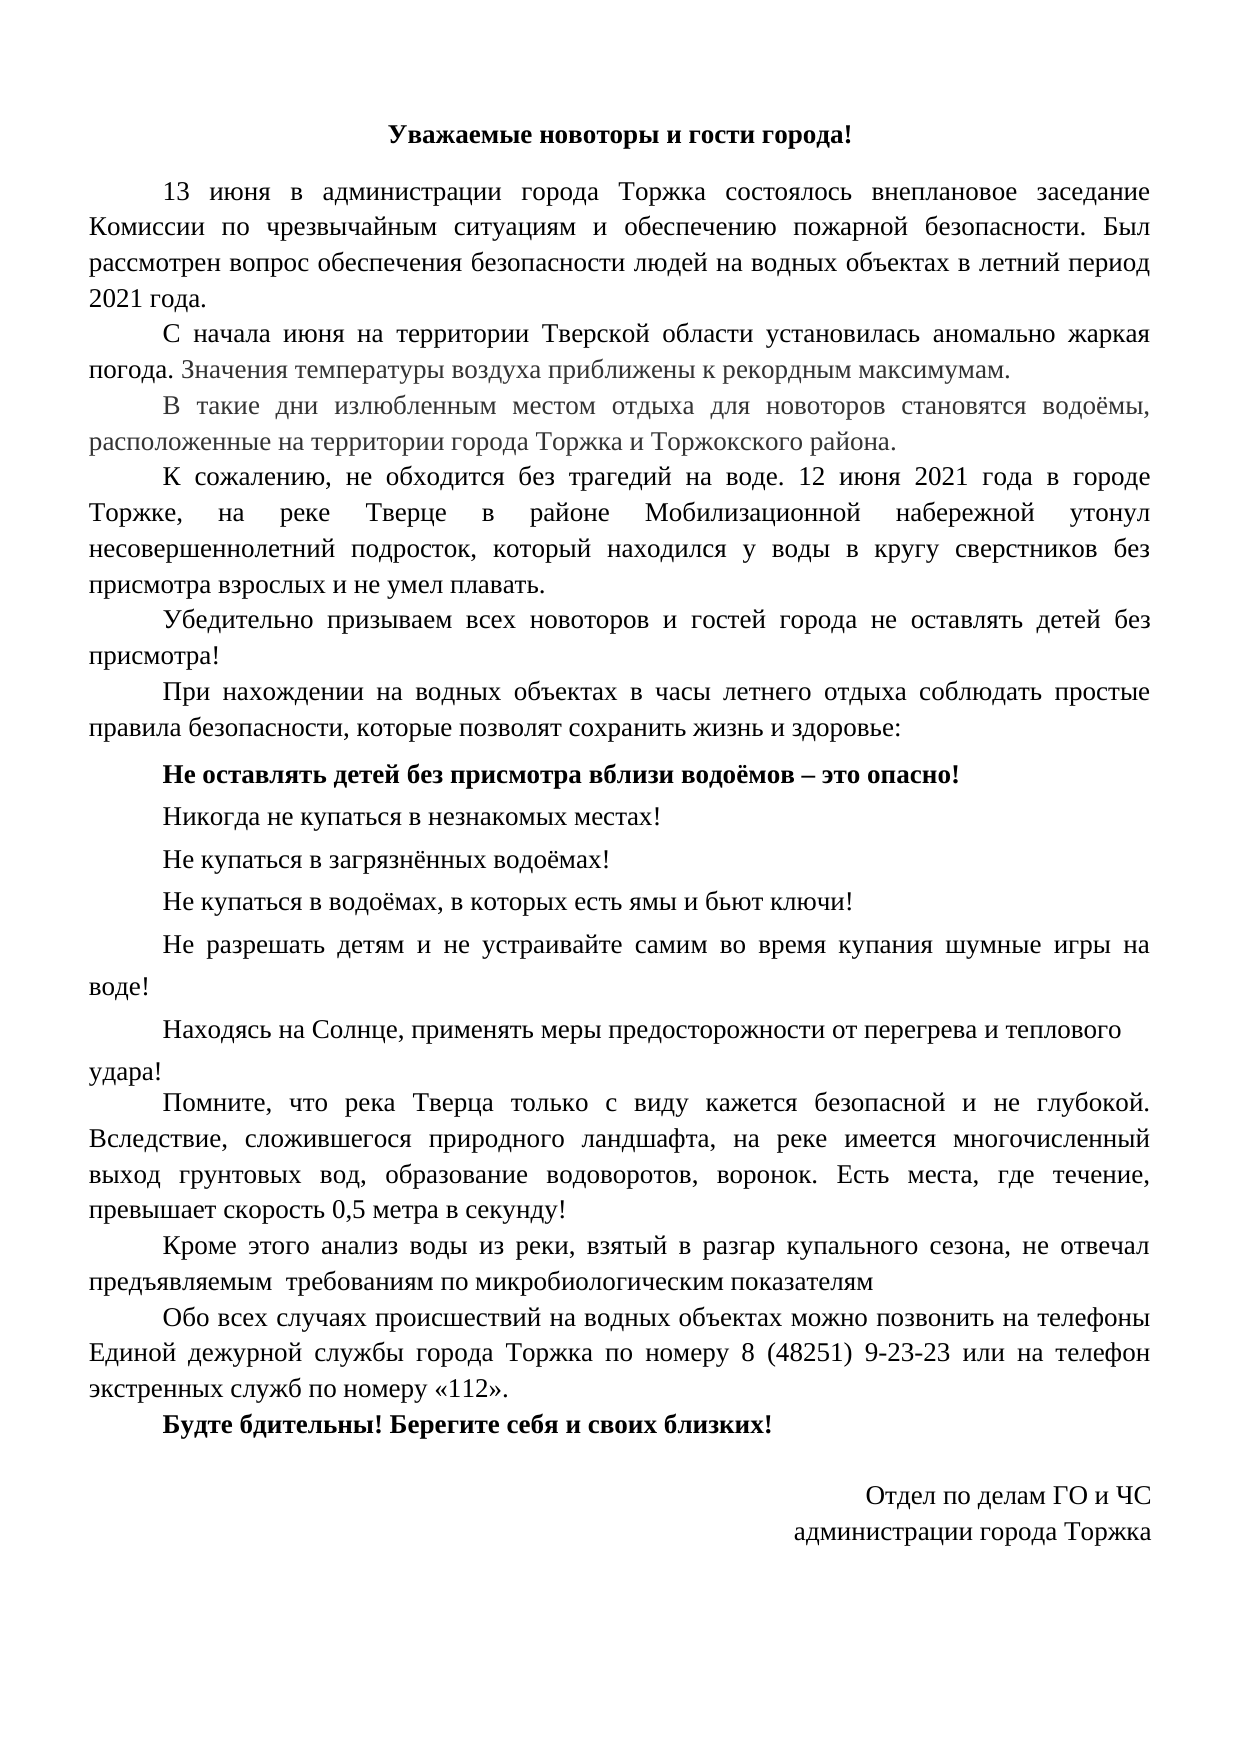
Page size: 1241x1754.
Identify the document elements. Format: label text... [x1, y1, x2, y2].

text Будте бдительны! Берегите себя и своих близких! [89, 1408, 1152, 1439]
text Находясь на Солнце, применять меры предосторожности от перегрева и теплового удара! [89, 1001, 1152, 1086]
text При нахождении на водных объектах в часы летнего отдыха соблюдать простые правила безопасности, которые позволят сохранить жизнь и здоровье: [89, 675, 1152, 742]
text С начала июня на территории Тверской области установилась аномально жаркая погода. Значения температуры воздуха приближены к рекордным максимумам. [89, 318, 1152, 384]
text Уважаемые новоторы и гости города! [89, 118, 1152, 149]
text К сожалению, не обходится без трагедий на воде. 12 июня 2021 года в городе Торжке, на реке Тверце в районе Мобилизационной набережной утонул несовершеннолетний подросток, который находился у воды в кругу сверстников без присмотра взрослых и не умел плавать. [89, 461, 1152, 599]
text Обо всех случаях происшествий на водных объектах можно позвонить на телефоны Единой дежурной службы города Торжка по номеру 8 (48251) 9-23-23 или на телефон экстренных служб по номеру «112». [89, 1301, 1152, 1403]
text Убедительно призываем всех новоторов и гостей города не оставлять детей без присмотра! [89, 603, 1152, 670]
text 13 июня в администрации города Торжка состоялось внеплановое заседание Комиссии по чрезвычайным ситуациям и обеспечению пожарной безопасности. Был рассмотрен вопрос обеспечения безопасности людей на водных объектах в летний период 2021 года. [89, 175, 1152, 313]
text Отдел по делам ГО и ЧС [89, 1479, 1152, 1511]
text Не оставлять детей без присмотра вблизи водоёмов – это опасно! [89, 746, 1152, 789]
text администрации города Торжка [89, 1515, 1152, 1546]
text Кроме этого анализ воды из реки, взятый в разгар купального сезона, не отвечал предъявляемым требованиям по микробиологическим показателям [89, 1229, 1152, 1296]
text Не купаться в загрязнённых водоёмах! [89, 831, 1152, 874]
text Помните, что река Тверца только с виду кажется безопасной и не глубокой. Вследствие, сложившегося природного ландшафта, на реке имеется многочисленный выход грунтовых вод, образование водоворотов, воронок. Есть места, где течение, превышает скорость 0,5 метра в секунду! [89, 1086, 1152, 1225]
text Не купаться в водоёмах, в которых есть ямы и бьют ключи! [89, 874, 1152, 916]
text Никогда не купаться в незнакомых местах! [89, 789, 1152, 831]
text Не разрешать детям и не устраивайте самим во время купания шумные игры на воде! [89, 916, 1152, 1001]
text В такие дни излюбленным местом отдыха для новоторов становятся водоёмы, расположенные на территории города Торжка и Торжокского района. [89, 389, 1152, 456]
